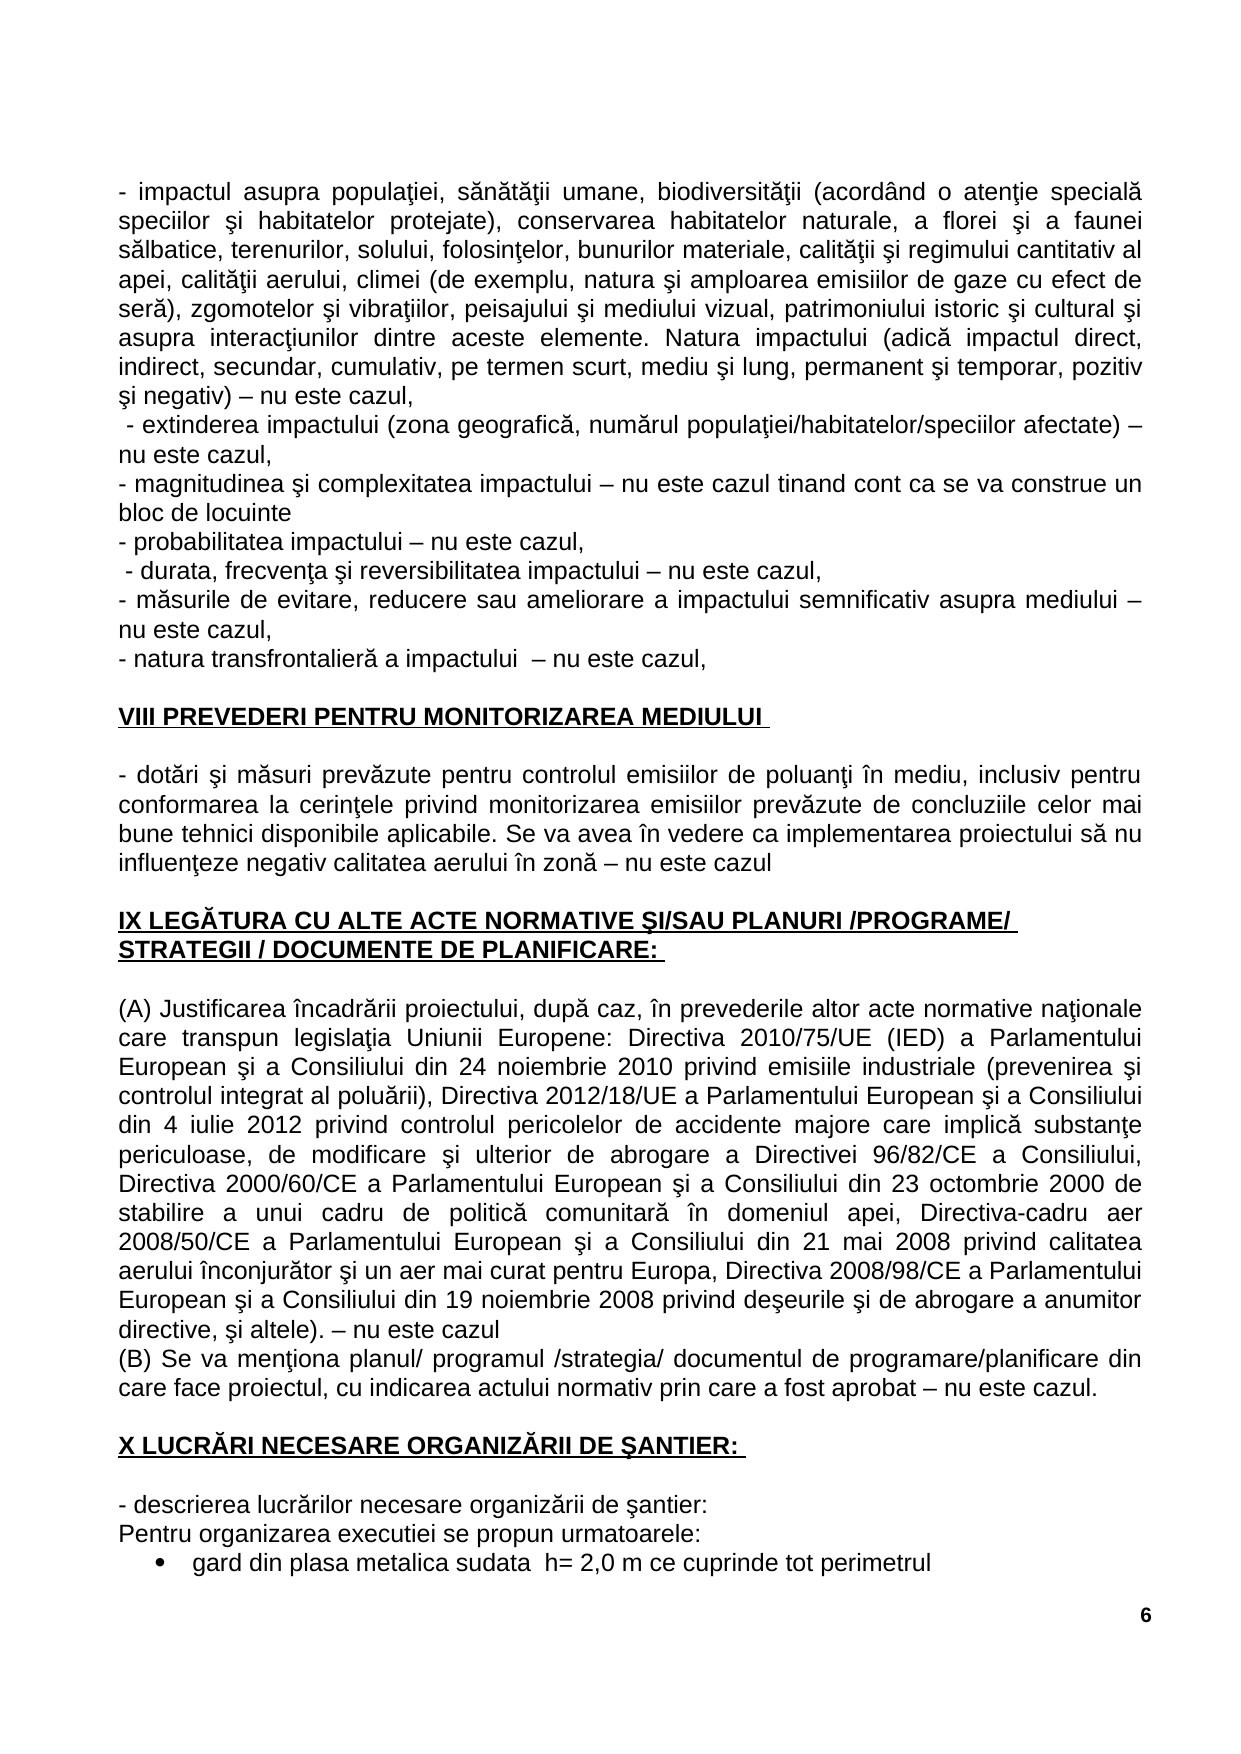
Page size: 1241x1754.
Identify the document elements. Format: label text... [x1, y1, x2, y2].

text IX LEGĂTURA CU ALTE ACTE NORMATIVE ŞI/SAU PLANURI /PROGRAME/ STRATEGII / DOCUMENTE DE PLANIFICARE: [118, 906, 1144, 965]
text - impactul asupra populaţiei, sănătăţii umane, biodiversităţii (acordând o atenţie specială speciilor şi habitatelor protejate), conservarea habitatelor naturale, a florei şi a faunei sălbatice, terenurilor, solului, folosinţelor, bunurilor materiale, calităţii şi regimului cantitativ al apei, calităţii aerului, climei (de exemplu, natura şi amploarea emisiilor de gaze cu efect de seră), zgomotelor şi vibraţiilor, peisajului şi mediului vizual, patrimoniului istoric şi cultural şi asupra interacţiunilor dintre aceste elemente. Natura impactului (adică impactul direct, indirect, secundar, cumulativ, pe termen scurt, mediu şi lung, permanent şi temporar, pozitiv şi negativ) – nu este cazul, [118, 177, 1144, 411]
text - durata, frecvenţa şi reversibilitatea impactului – nu este cazul, [118, 556, 1144, 586]
text gard din plasa metalica sudata h= 2,0 m ce cuprinde tot perimetrul [156, 1548, 1152, 1576]
text (B) Se va menţiona planul/ programul /strategia/ documentul de programare/planificare din care face proiectul, cu indicarea actului normativ prin care a fost aprobat – nu este cazul. [118, 1344, 1144, 1402]
text - probabilitatea impactului – nu este cazul, [118, 527, 1144, 556]
list Pentru organizarea executiei se propun urmatoarele: [118, 1519, 1152, 1548]
text - descrierea lucrărilor necesare organizării de şantier: [118, 1490, 1144, 1519]
text - magnitudinea şi complexitatea impactului – nu este cazul tinand cont ca se va construe un bloc de locuinte [118, 469, 1144, 527]
text - măsurile de evitare, reducere sau ameliorare a impactului semnificativ asupra mediului – nu este cazul, [118, 586, 1144, 644]
text - extinderea impactului (zona geografică, numărul populaţiei/habitatelor/speciilor afectate) – nu este cazul, [118, 411, 1144, 469]
text VIII PREVEDERI PENTRU MONITORIZAREA MEDIULUI [118, 702, 1144, 731]
text - natura transfrontalieră a impactului – nu este cazul, [118, 644, 1144, 673]
text X LUCRĂRI NECESARE ORGANIZĂRII DE ŞANTIER: [118, 1431, 1144, 1461]
text - dotări şi măsuri prevăzute pentru controlul emisiilor de poluanţi în mediu, inclusiv pentru conformarea la cerinţele privind monitorizarea emisiilor prevăzute de concluziile celor mai bune tehnici disponibile aplicabile. Se va avea în vedere ca implementarea proiectului să nu influenţeze negativ calitatea aerului în zonă – nu este cazul [118, 761, 1144, 877]
text (A) Justificarea încadrării proiectului, după caz, în prevederile altor acte normative naţionale care transpun legislaţia Uniunii Europene: Directiva 2010/75/UE (IED) a Parlamentului European şi a Consiliului din 24 noiembrie 2010 privind emisiile industriale (prevenirea şi controlul integrat al poluării), Directiva 2012/18/UE a Parlamentului European şi a Consiliului din 4 iulie 2012 privind controlul pericolelor de accidente majore care implică substanţe periculoase, de modificare şi ulterior de abrogare a Directivei 96/82/CE a Consiliului, Directiva 2000/60/CE a Parlamentului European şi a Consiliului din 23 octombrie 2000 de stabilire a unui cadru de politică comunitară în domeniul apei, Directiva-cadru aer 2008/50/CE a Parlamentului European şi a Consiliului din 21 mai 2008 privind calitatea aerului înconjurător şi un aer mai curat pentru Europa, Directiva 2008/98/CE a Parlamentului European şi a Consiliului din 19 noiembrie 2008 privind deşeurile şi de abrogare a anumitor directive, şi altele). – nu este cazul [118, 994, 1144, 1344]
